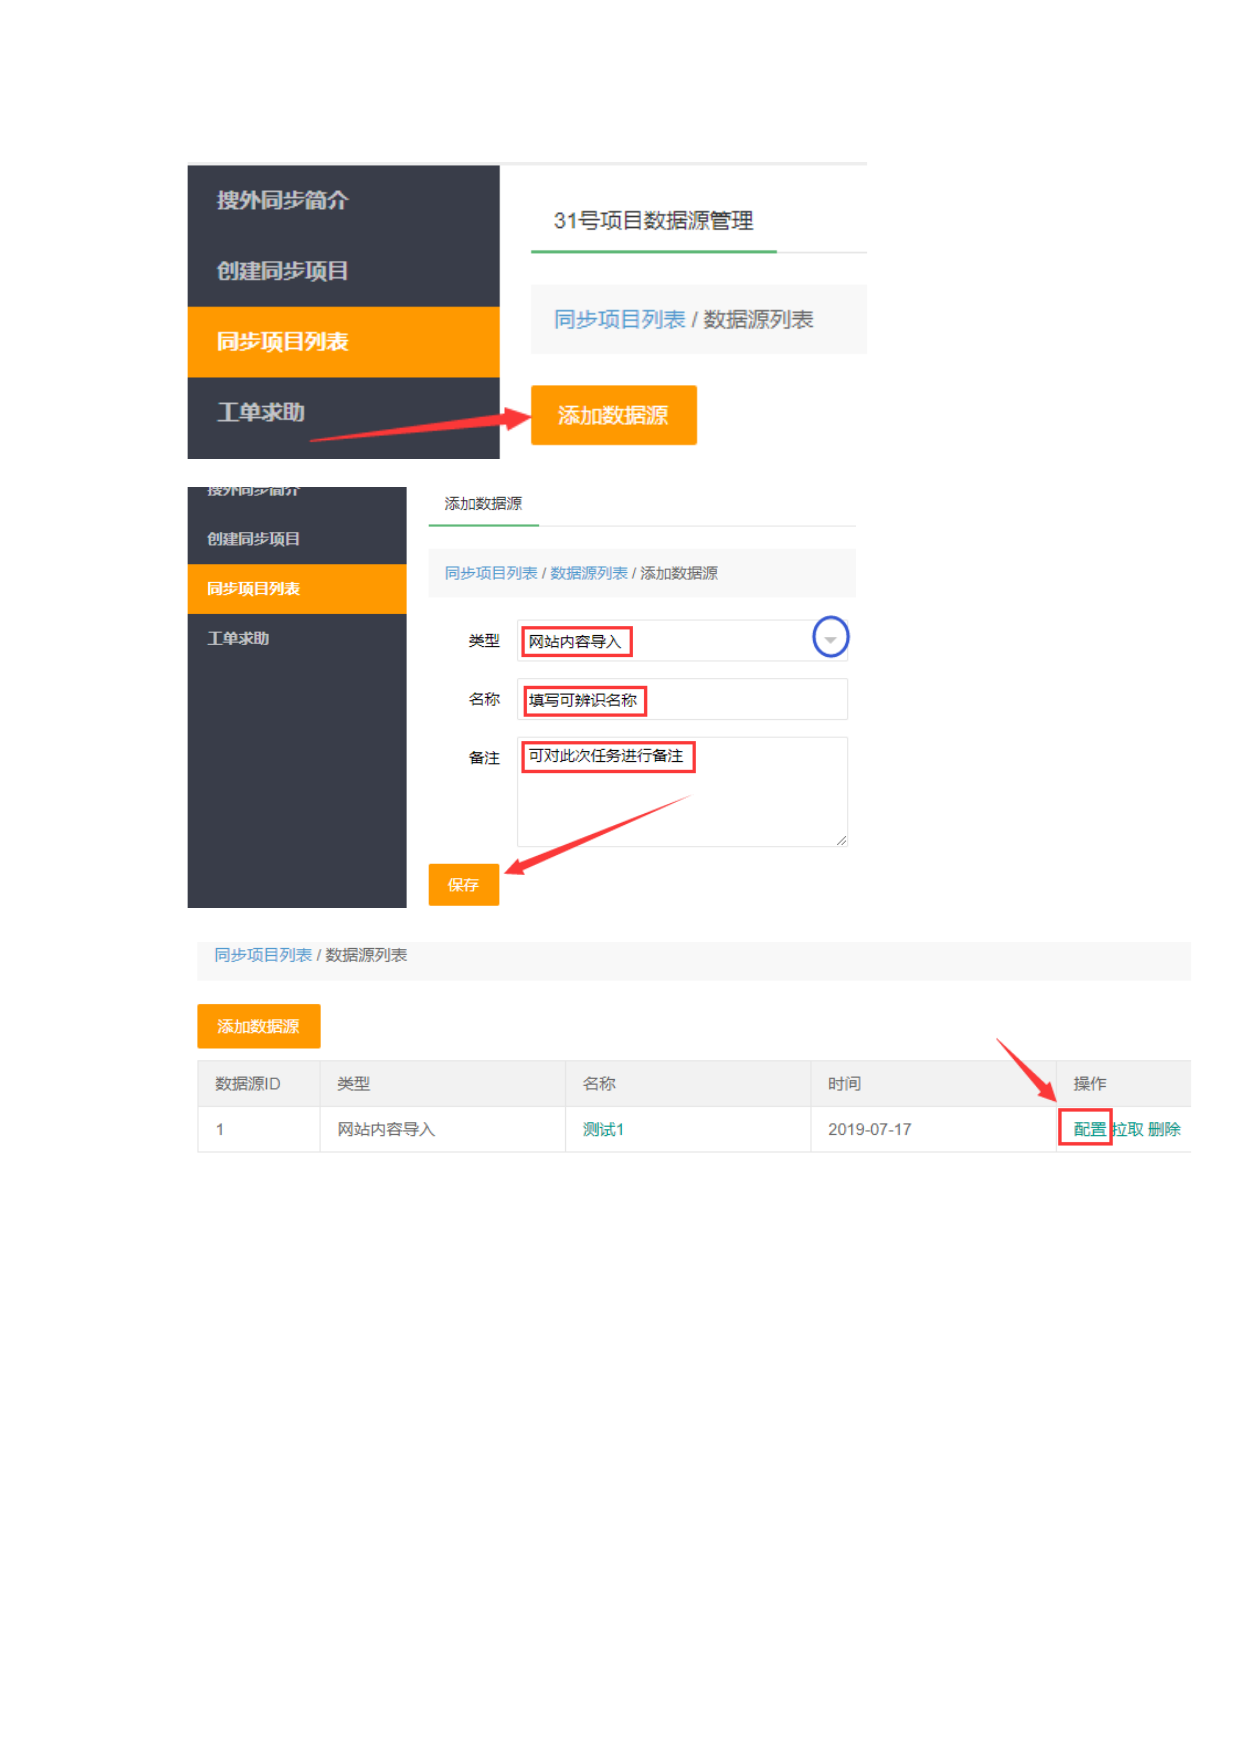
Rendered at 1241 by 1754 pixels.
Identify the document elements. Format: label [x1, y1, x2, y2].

picture [187, 487, 856, 908]
picture [187, 942, 1192, 1155]
picture [187, 162, 868, 459]
